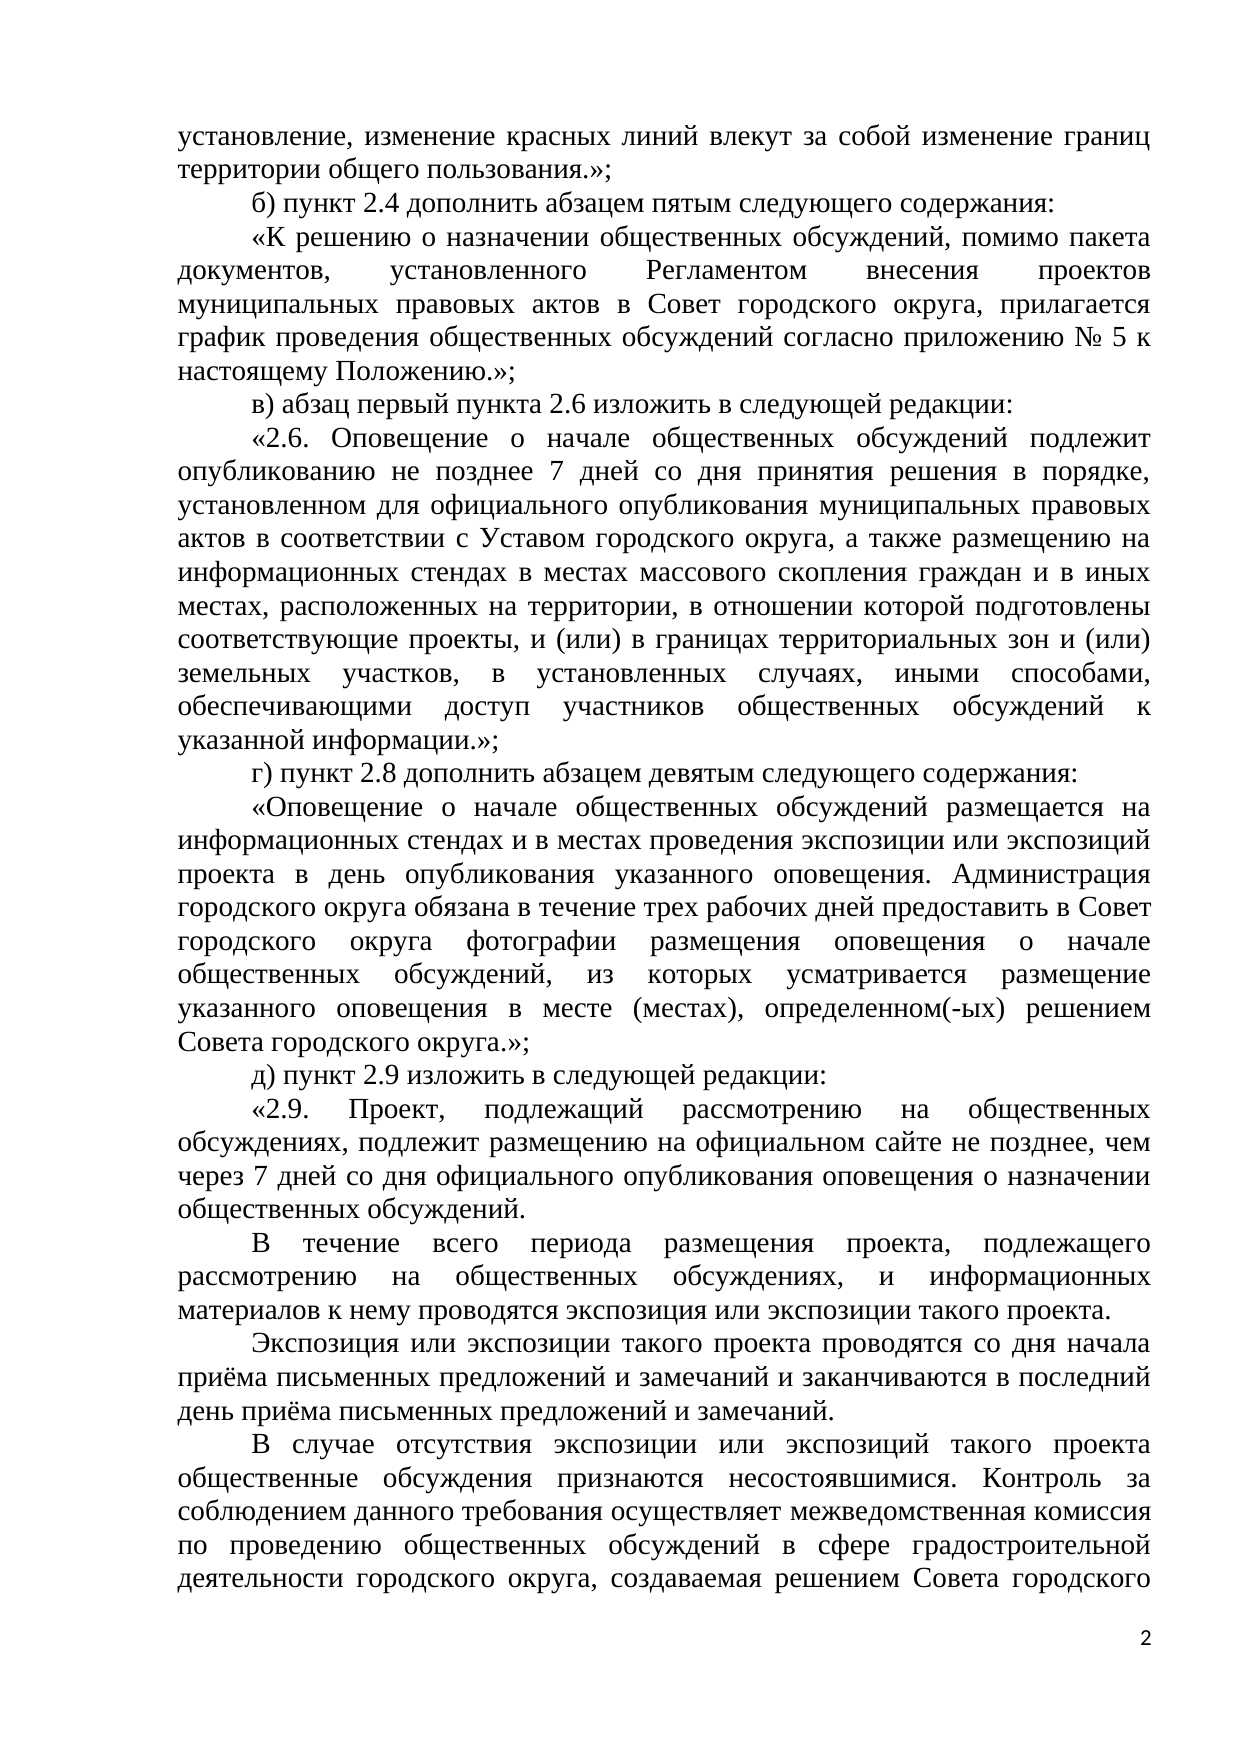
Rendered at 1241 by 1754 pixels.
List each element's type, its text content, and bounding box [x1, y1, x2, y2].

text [177, 1426, 1152, 1594]
text б) пункт 2.4 дополнить абзацем пятым следующего содержания: [177, 185, 1152, 219]
text в) абзац первый пункта 2.6 изложить в следующей редакции: [177, 386, 1152, 420]
text В течение всего периода размещения проекта, подлежащего рассмотрению на общественных обсуждениях, и информационных материалов к нему проводятся экспозиция или экспозиции такого проекта. [177, 1225, 1152, 1326]
text Экспозиция или экспозиции такого проекта проводятся со дня начала приёма письменных предложений и замечаний и заканчиваются в последний день приёма письменных предложений и замечаний. [177, 1326, 1152, 1426]
text д) пункт 2.9 изложить в следующей редакции: [177, 1057, 1152, 1091]
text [177, 118, 1152, 185]
text «К решению о назначении общественных обсуждений, помимо пакета документов, установленного Регламентом внесения проектов муниципальных правовых актов в Совет городского округа, прилагается график проведения общественных обсуждений согласно приложению № 5 к настоящему Положению.»; [177, 219, 1152, 386]
text «2.6. Оповещение о начале общественных обсуждений подлежит опубликованию не позднее 7 дней со дня принятия решения в порядке, установленном для официального опубликования муниципальных правовых актов в соответствии с Уставом городского округа, а также размещению на информационных стендах в местах массового скопления граждан и в иных местах, расположенных на территории, в отношении которой подготовлены соответствующие проекты, и (или) в границах территориальных зон и (или) земельных участков, в установленных случаях, иными способами, обеспечивающими доступ участников общественных обсуждений к указанной информации.»; [177, 420, 1152, 755]
text г) пункт 2.8 дополнить абзацем девятым следующего содержания: [177, 755, 1152, 789]
text «Оповещение о начале общественных обсуждений размещается на информационных стендах и в местах проведения экспозиции или экспозиций проекта в день опубликования указанного оповещения. Администрация городского округа обязана в течение трех рабочих дней предоставить в Совет городского округа фотографии размещения оповещения о начале общественных обсуждений, из которых усматривается размещение указанного оповещения в месте (местах), определенном(-ых) решением Совета городского округа.»; [177, 789, 1152, 1057]
text «2.9. Проект, подлежащий рассмотрению на общественных обсуждениях, подлежит размещению на официальном сайте не позднее, чем через 7 дней со дня официального опубликования оповещения о назначении общественных обсуждений. [177, 1091, 1152, 1225]
